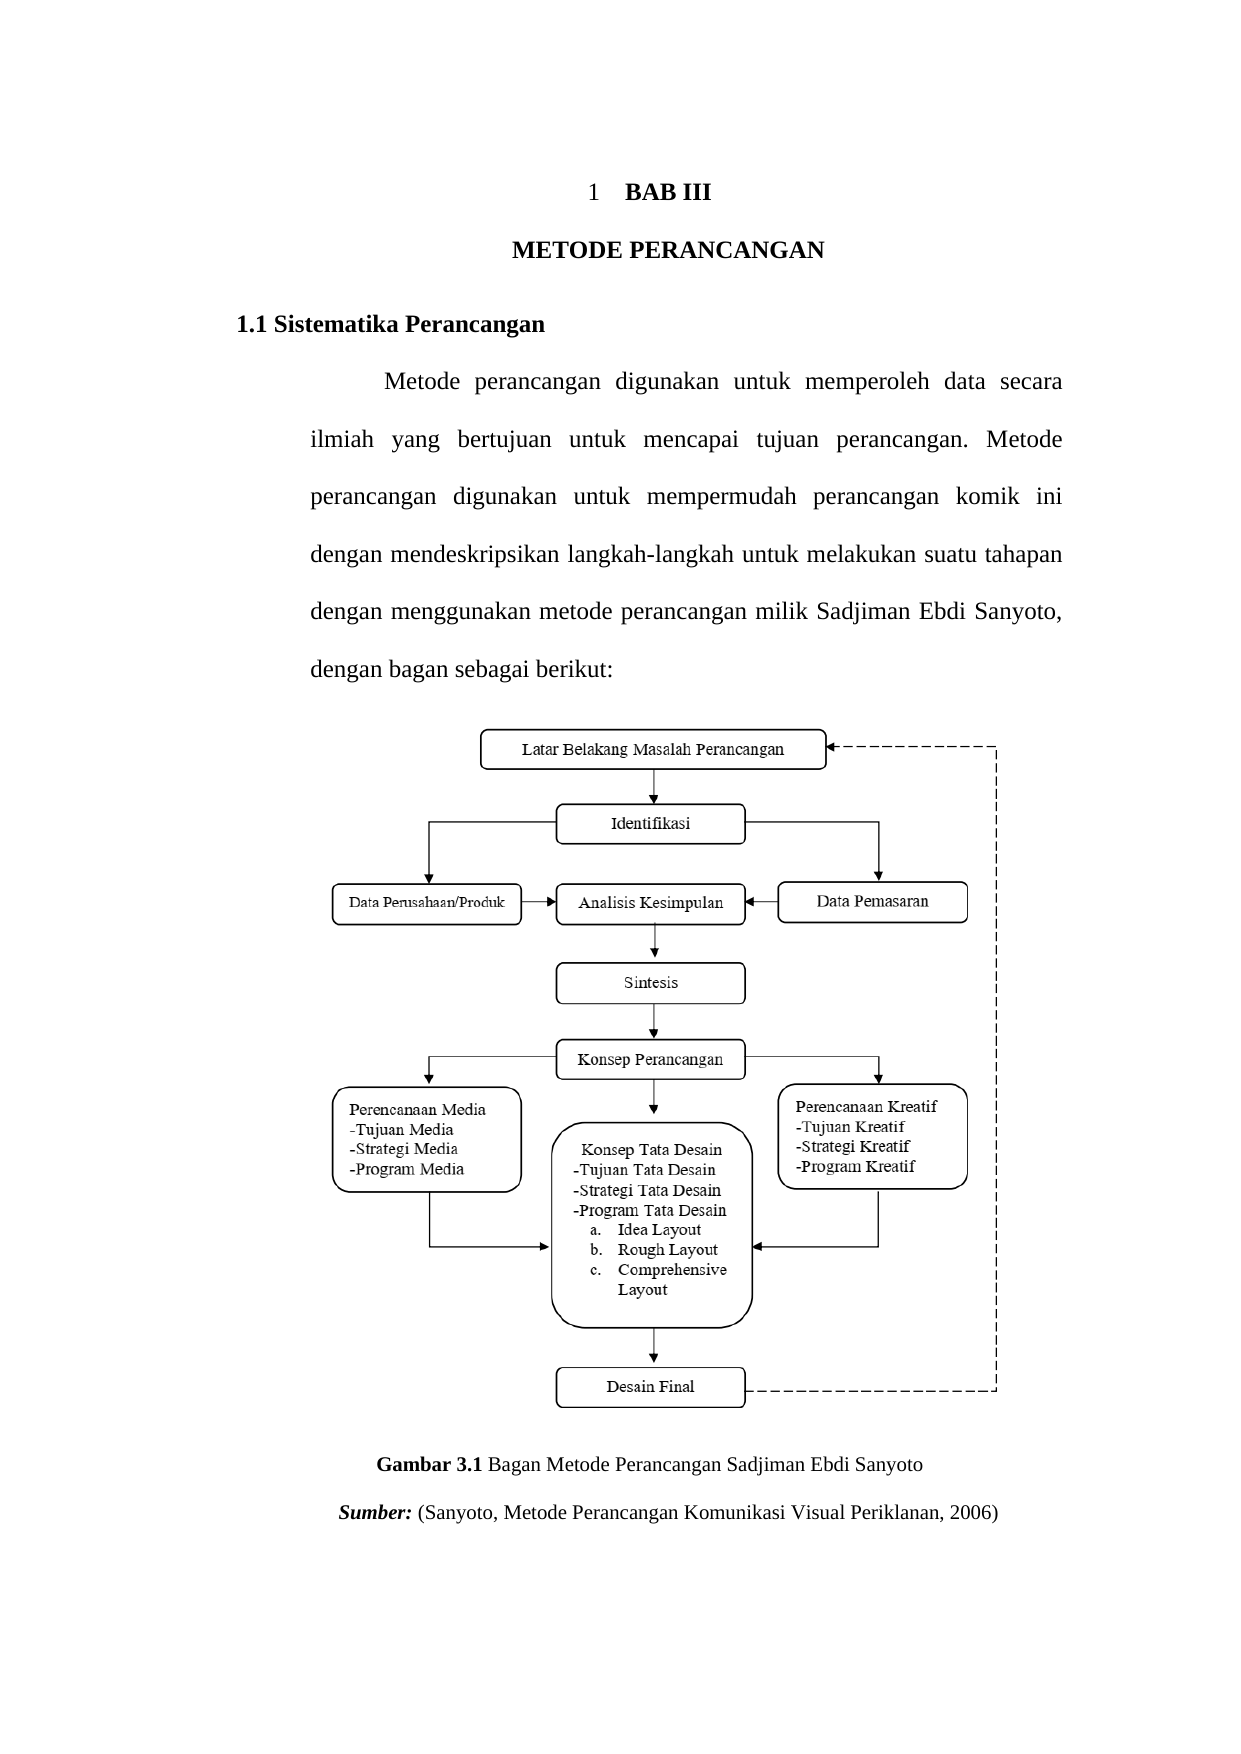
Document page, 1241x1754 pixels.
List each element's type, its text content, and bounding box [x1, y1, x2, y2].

list Metode perancangan digunakan untuk memperoleh data secara ilmiah yang bertujuan untuk mencapai tujuan perancangan. Metode perancangan digunakan untuk mempermudah perancangan komik ini dengan mendeskripsikan langkah-langkah untuk melakukan suatu tahapan dengan menggunakan metode perancangan milik Sadjiman Ebdi Sanyoto, dengan bagan sebagai berikut: [310, 366, 1063, 683]
subtitle Sistematika Perancangan [236, 309, 1063, 338]
picture [306, 728, 1030, 1408]
subtitle BAB III METODE PERANCANGAN [236, 177, 1063, 263]
text Sumber: [236, 1500, 1063, 1524]
